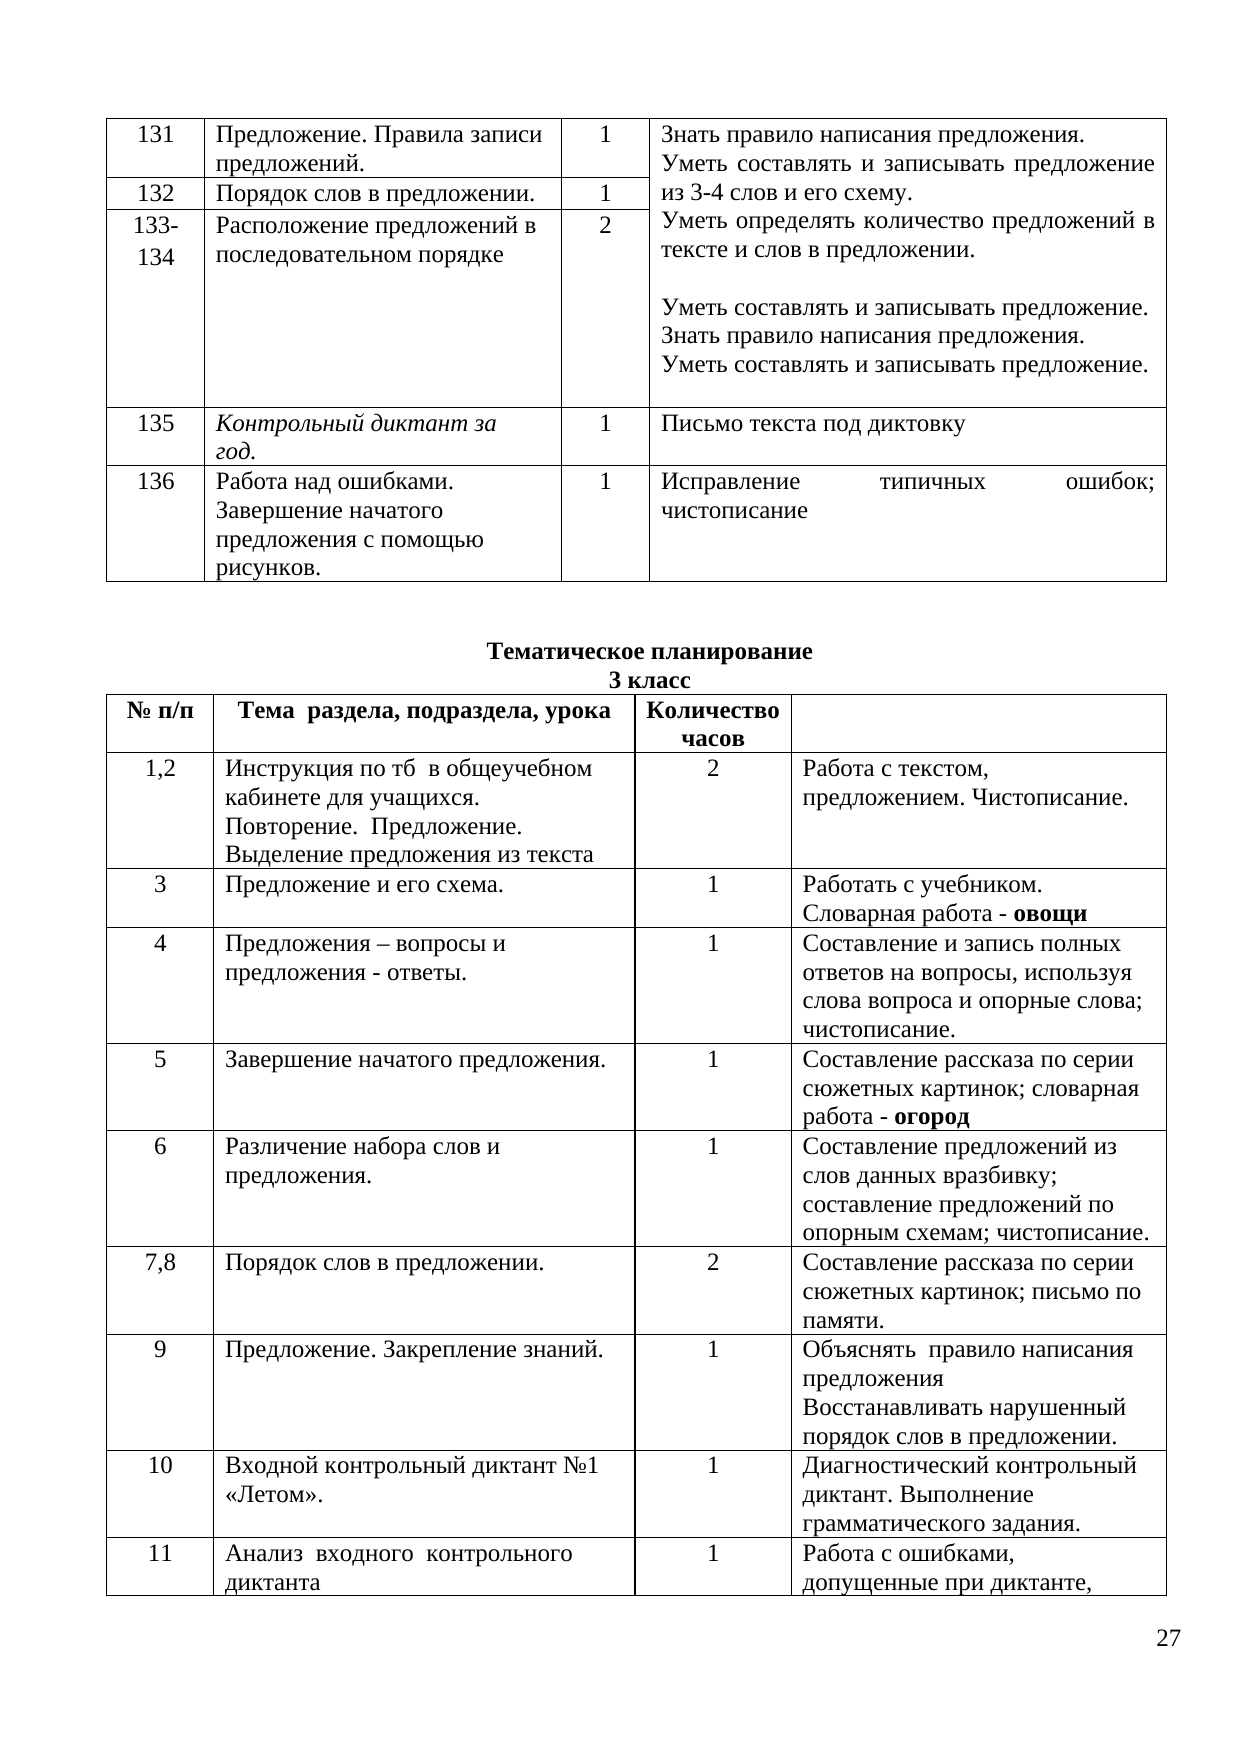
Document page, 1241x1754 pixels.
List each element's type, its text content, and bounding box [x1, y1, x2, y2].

table_cell 1 [636, 869, 791, 927]
table_cell Работа над ошибками. Завершение начатого предложения с помощью рисунков. [205, 466, 561, 581]
table_header Количество часов [636, 695, 791, 752]
table_cell 2 [636, 753, 791, 868]
table_cell 2 [636, 1247, 791, 1333]
table_cell 1 [636, 1335, 791, 1449]
table_cell Составление рассказа по серии сюжетных картинок; письмо по памяти. [792, 1247, 1166, 1333]
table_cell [792, 1538, 1166, 1595]
table_cell 4 [107, 928, 213, 1043]
table_cell Исправление типичных ошибок; чистописание [650, 466, 1166, 581]
table_cell Контрольный диктант за год. [205, 408, 561, 465]
table_header [792, 695, 1166, 752]
table_cell 1 [562, 408, 649, 465]
table_cell 1 [562, 178, 649, 209]
table_header Тема раздела, подраздела, урока [214, 695, 634, 752]
table_cell 1 [636, 1044, 791, 1130]
text 3 класс [118, 665, 1181, 694]
table_cell 133-134 [107, 210, 204, 407]
table_cell 1 [636, 1538, 791, 1595]
table_cell 3 [107, 869, 213, 927]
table_cell Предложение и его схема. [214, 869, 634, 927]
table_cell Составление рассказа по серии сюжетных картинок; словарная работа - огород [792, 1044, 1166, 1130]
table_cell 11 [107, 1538, 213, 1595]
table_cell Порядок слов в предложении. [214, 1247, 634, 1333]
table_cell Диагностический контрольный диктант. Выполнение грамматического задания. [792, 1451, 1166, 1537]
table_cell Работа с текстом, предложением. Чистописание. [792, 753, 1166, 868]
table_cell Расположение предложений в последовательном порядке [205, 210, 561, 407]
table_cell Предложение. Правила записи предложений. [205, 119, 561, 177]
table_cell 135 [107, 408, 204, 465]
table_cell 10 [107, 1451, 213, 1537]
table_cell 2 [562, 210, 649, 407]
table_cell 9 [107, 1335, 213, 1449]
table_cell 1 [562, 119, 649, 177]
table_cell 1 [636, 1131, 791, 1246]
table_cell 132 [107, 178, 204, 209]
table_cell 1 [636, 1451, 791, 1537]
table_cell 1 [636, 928, 791, 1043]
table_cell Составление и запись полных ответов на вопросы, используя слова вопроса и опорные слова; чистописание. [792, 928, 1166, 1043]
table_cell Объяснять правило написания предложения Восстанавливать нарушенный порядок слов в предложении. [792, 1335, 1166, 1449]
table_cell Предложения – вопросы и предложения - ответы. [214, 928, 634, 1043]
text Тематическое планирование [118, 636, 1181, 665]
table_cell 1 [562, 466, 649, 581]
table_cell Порядок слов в предложении. [205, 178, 561, 209]
table_cell Предложение. Закрепление знаний. [214, 1335, 634, 1449]
table_cell Работать с учебником. Словарная работа - овощи [792, 869, 1166, 927]
table_cell Инструкция по тб в общеучебном кабинете для учащихся. Повторение. Предложение. Выделение предложения из текста [214, 753, 634, 868]
table_cell 5 [107, 1044, 213, 1130]
table_cell Знать правило написания предложения. Уметь составлять и записывать предложение из 3-4 слов и его схему. Уметь определять количество предложений в тексте и слов в предложении. Уметь составлять и записывать предложение. Знать правило написания предложения. Уметь составлять и записывать предложение. [650, 119, 1166, 407]
table_cell 131 [107, 119, 204, 177]
table_cell 136 [107, 466, 204, 581]
table_cell Входной контрольный диктант №1 «Летом». [214, 1451, 634, 1537]
table_cell 6 [107, 1131, 213, 1246]
table_cell Различение набора слов и предложения. [214, 1131, 634, 1246]
table_cell Завершение начатого предложения. [214, 1044, 634, 1130]
table_header № п/п [107, 695, 213, 752]
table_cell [214, 1538, 634, 1595]
table_cell Составление предложений из слов данных вразбивку; составление предложений по опорным схемам; чистописание. [792, 1131, 1166, 1246]
table_cell Письмо текста под диктовку [650, 408, 1166, 465]
table_cell 1,2 [107, 753, 213, 868]
table_cell 7,8 [107, 1247, 213, 1333]
